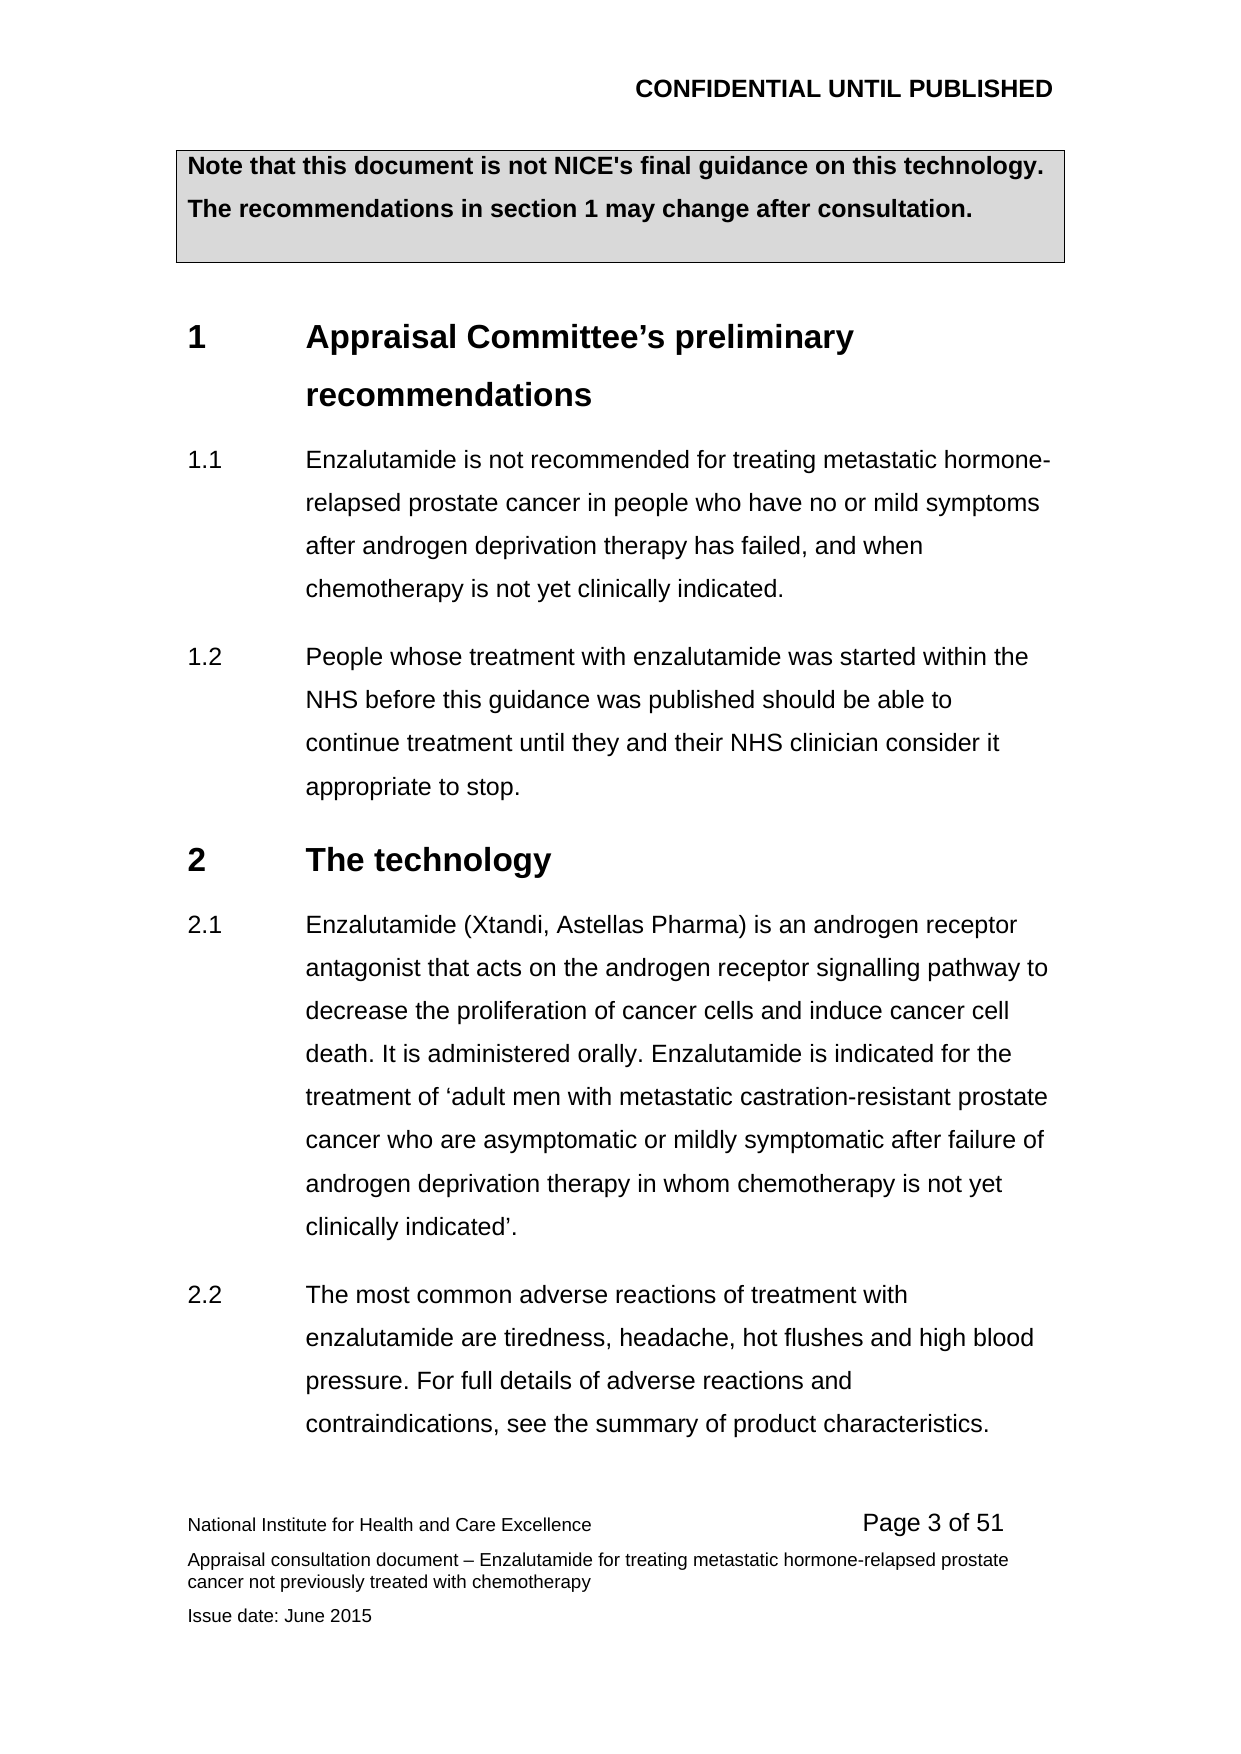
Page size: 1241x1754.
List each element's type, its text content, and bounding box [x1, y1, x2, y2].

text People whose treatment with enzalutamide was started within the NHS before this guidance was published should be able to continue treatment until they and their NHS clinician consider it appropriate to stop. [187, 642, 1053, 800]
table_header Note that this document is not NICE's final guidance on this technology. The recommendations in section 1 may change after consultation. [177, 151, 1064, 262]
subtitle The technology [187, 840, 1053, 878]
text The most common adverse reactions of treatment with enzalutamide are tiredness, headache, hot flushes and high blood pressure. For full details of adverse reactions and contraindications, see the summary of product characteristics. [187, 1280, 1053, 1438]
subtitle Appraisal Committee’s preliminary recommendations [187, 317, 1053, 413]
text Enzalutamide (Xtandi, Astellas Pharma) is an androgen receptor antagonist that acts on the androgen receptor signalling pathway to decrease the proliferation of cancer cells and induce cancer cell death. It is administered orally. Enzalutamide is indicated for the treatment of ‘adult men with metastatic castration-resistant prostate cancer who are asymptomatic or mildly symptomatic after failure of androgen deprivation therapy in whom chemotherapy is not yet clinically indicated’. [187, 910, 1053, 1240]
text Enzalutamide is not recommended for treating metastatic hormone-relapsed prostate cancer in people who have no or mild symptoms after androgen deprivation therapy has failed, and when chemotherapy is not yet clinically indicated. [187, 445, 1053, 603]
